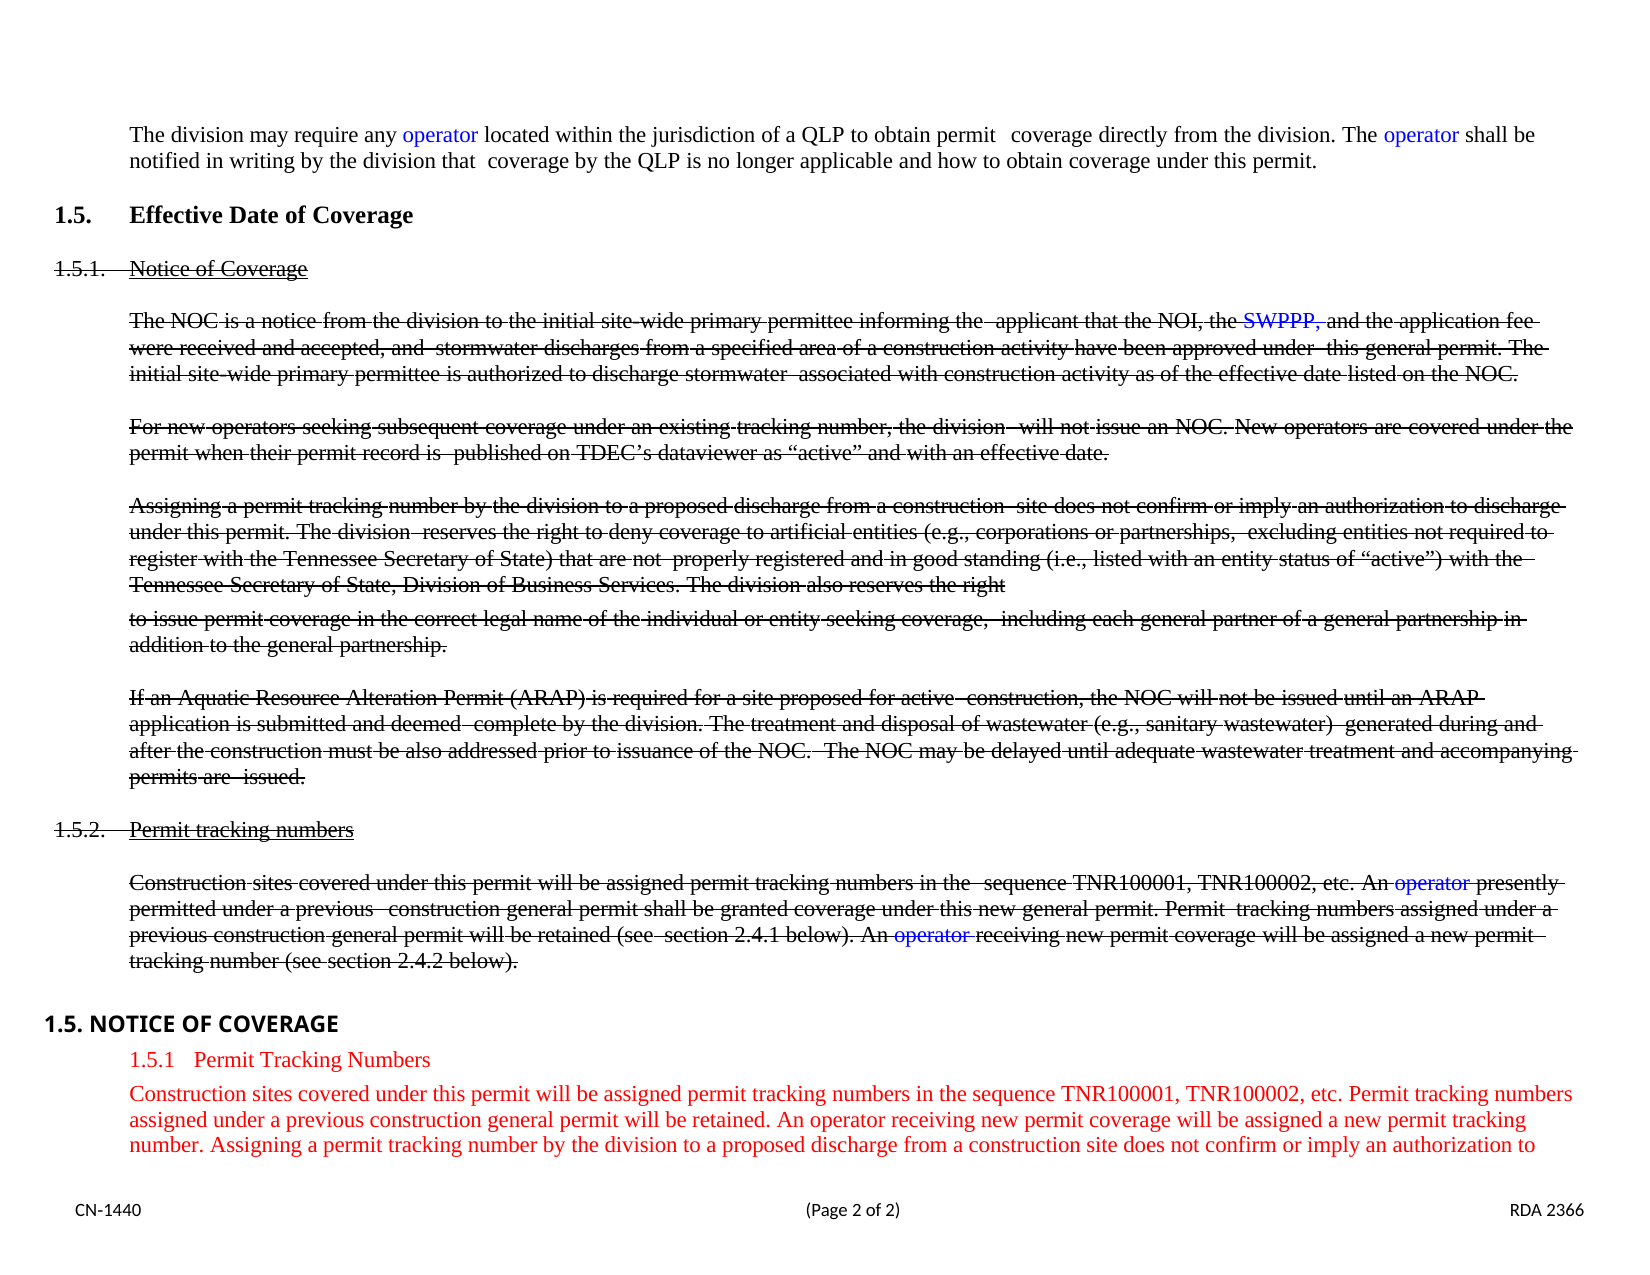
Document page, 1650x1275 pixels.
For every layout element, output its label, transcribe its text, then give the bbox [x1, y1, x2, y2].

subtitle Effective Date of Coverage [54, 200, 1604, 229]
text For new operators seeking subsequent coverage under an existing tracking number, the division will not issue an NOC. New operators are covered under the permit when their permit record is published on TDEC’s dataviewer as “active” and with an effective date. [129, 413, 1574, 466]
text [129, 1081, 1589, 1158]
text If an Aquatic Resource Alteration Permit (ARAP) is required for a site proposed for active construction, the NOC will not be issued until an ARAP application is submitted and deemed complete by the division. The treatment and disposal of wastewater (e.g., sanitary wastewater) generated during and after the construction must be also addressed prior to issuance of the NOC. The NOC may be delayed until adequate wastewater treatment and accompanying permits are issued. [129, 684, 1579, 751]
text 1.5.1 Permit Tracking Numbers [129, 1047, 1589, 1073]
text Construction sites covered under this permit will be assigned permit tracking numbers in the sequence TNR100001, TNR100002, etc. An operator presently permitted under a previous construction general permit shall be granted coverage under this new general permit. Permit tracking numbers assigned under a previous construction general permit will be retained (see section 2.4.1 below). An operator receiving new permit coverage will be assigned a new permit tracking number (see section 2.4.2 below). [129, 868, 1569, 974]
text to issue permit coverage in the correct legal name of the individual or entity seeking coverage, including each general partner of a general partnership in addition to the general partnership. [129, 605, 1569, 658]
text Assigning a permit tracking number by the division to a proposed discharge from a construction site does not confirm or imply an authorization to discharge under this permit. The division reserves the right to deny coverage to artificial entities (e.g., corporations or partnerships, excluding entities not required to register with the Tennessee Secretary of State) that are not properly registered and in good standing (i.e., listed with an entity status of “active”) with the Tennessee Secretary of State, Division of Business Services. The division also reserves the right [129, 492, 1579, 597]
text If an Aquatic Resource Alteration Permit (ARAP) is required for a site proposed for active construction, the NOC will not be issued until an ARAP application is submitted and deemed complete by the division. The treatment and disposal of wastewater (e.g., sanitary wastewater) generated during and after the construction must be also addressed prior to issuance of the NOC. The NOC may be delayed until adequate wastewater treatment and accompanying permits are issued. [129, 752, 1579, 789]
list Notice of Coverage [54, 255, 1604, 282]
text 1.5. NOTICE OF COVERAGE [44, 1008, 1604, 1039]
text The NOC is a notice from the division to the initial site-wide primary permittee informing the applicant that the NOI, the SWPPP, and the application fee were received and accepted, and stormwater discharges from a specified area of a construction activity have been approved under this general permit. The initial site-wide primary permittee is authorized to discharge stormwater associated with construction activity as of the effective date listed on the NOC. [129, 308, 1579, 387]
text The division may require any operator located within the jurisdiction of a QLP to obtain permit coverage directly from the division. The operator shall be notified in writing by the division that coverage by the QLP is no longer applicable and how to obtain coverage under this permit. [129, 121, 1579, 173]
list Permit tracking numbers [54, 816, 1604, 842]
